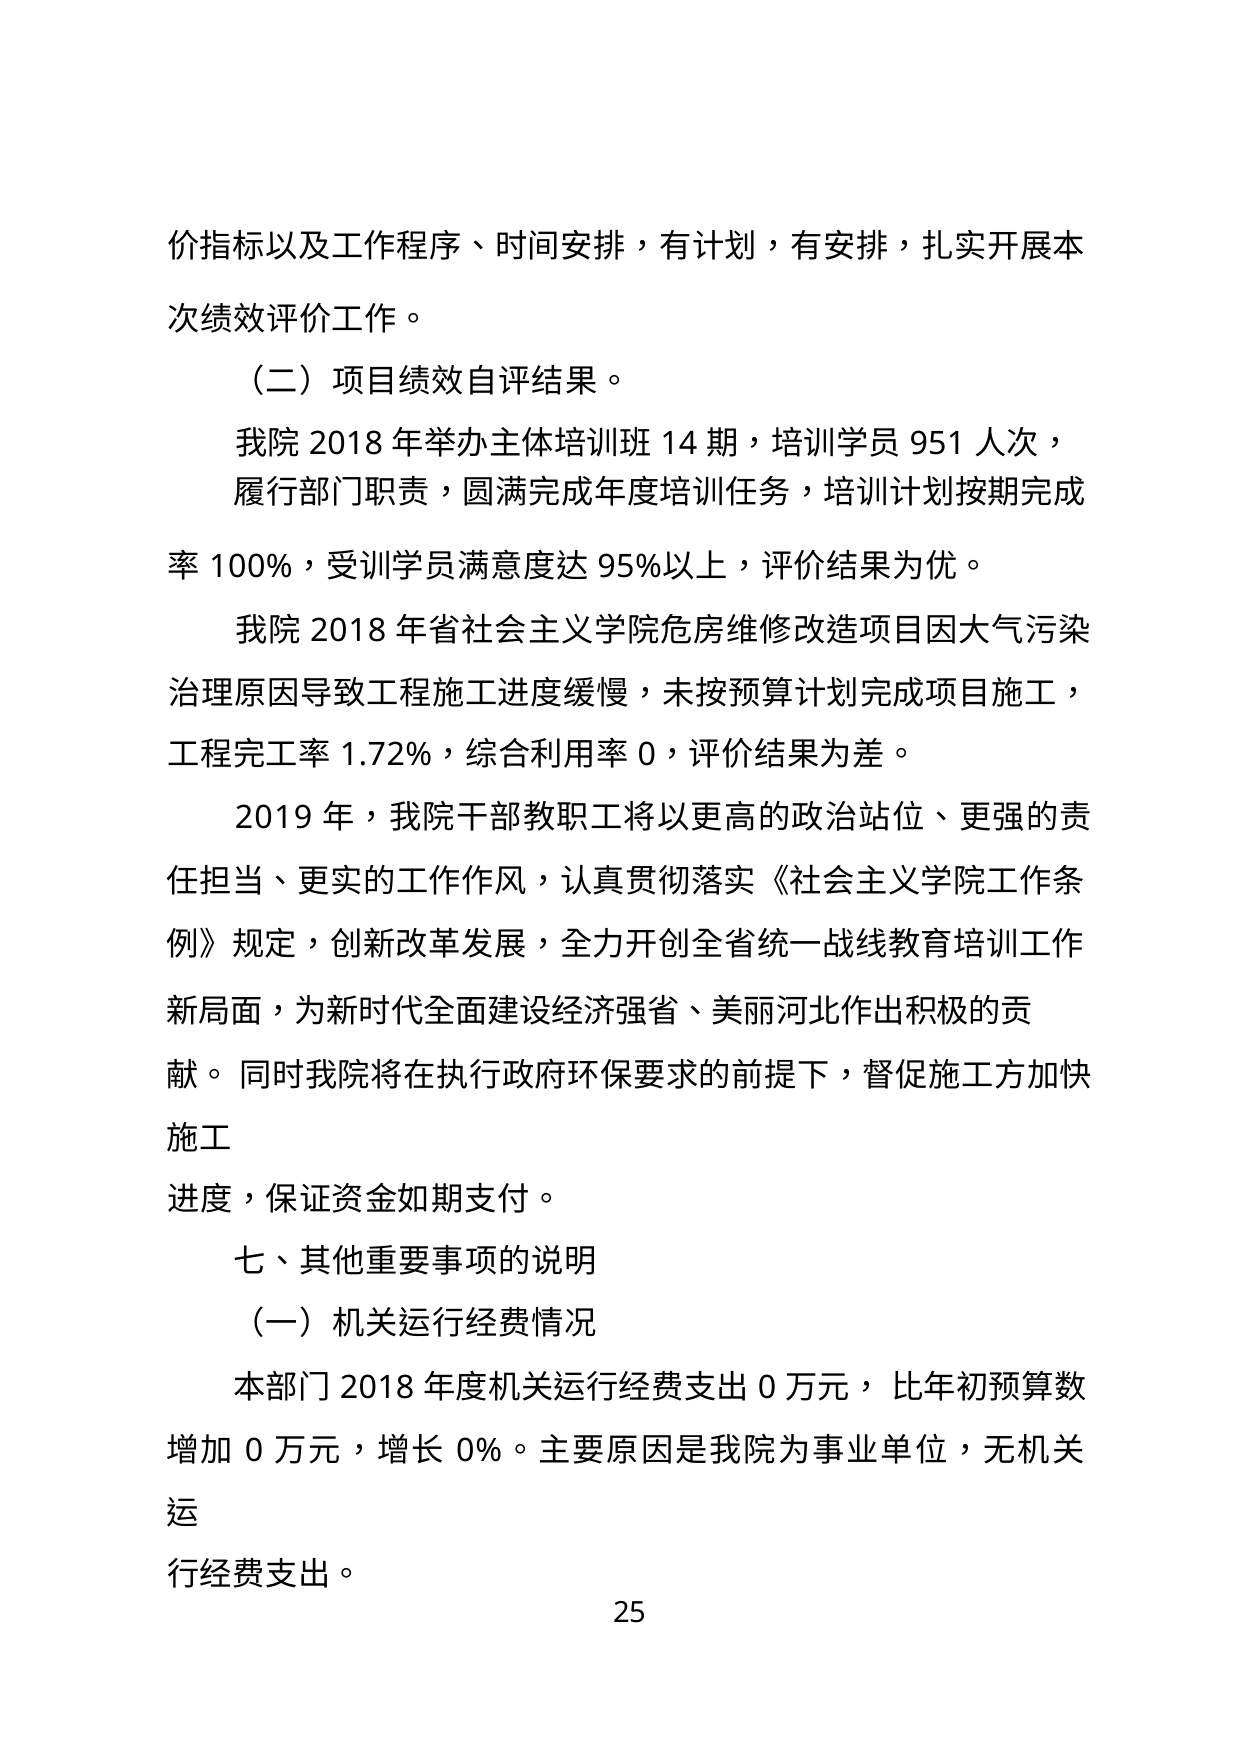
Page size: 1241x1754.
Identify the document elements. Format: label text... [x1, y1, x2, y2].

text 七、其他重要事项的说明 [233, 1240, 1096, 1281]
text 我院 2018 年举办主体培训班 14 期，培训学员 951 人次， [235, 422, 1096, 463]
text （一）机关运行经费情况 [232, 1302, 1096, 1343]
text 履行部门职责，圆满完成年度培训任务，培训计划按期完成 [233, 484, 1096, 545]
text （二）项目绩效自评结果。 [232, 360, 1096, 400]
text 价指标以及工作程序、时间安排，有计划，有安排，扎实开展本 [167, 238, 1096, 298]
text 我院 2018 年省社会主义学院危房维修改造项目因大气污染 治理原因导致工程施工进度缓慢，未按预算计划完成项目施工， [168, 606, 1091, 714]
text 2019 年，我院干部教职工将以更高的政治站位、更强的责 任担当、更实的工作作风，认真贯彻落实《社会主义学院工作条 例》规定，创新改革发展，全力开创全省统一战线教育培训工作 新局面，为新时代全面建设经济强省、美丽河北作出积极的贡献。 同时我院将在执行政府环保要求的前提下，督促施工方加快施工 [166, 794, 1096, 1159]
text 率 100%，受训学员满意度达 95%以上，评价结果为优。 [168, 545, 1096, 585]
text 进度，保证资金如期支付。 [167, 1178, 1096, 1218]
text 行经费支出。 [167, 1553, 1096, 1593]
text 本部门 2018 年度机关运行经费支出 0 万元， 比年初预算数 增加 0 万元，增长 0%。主要原因是我院为事业单位，无机关运 [166, 1364, 1087, 1534]
text 工程完工率 1.72%，综合利用率 0，评价结果为差。 [167, 733, 1096, 773]
text 次绩效评价工作。 [168, 298, 1096, 338]
